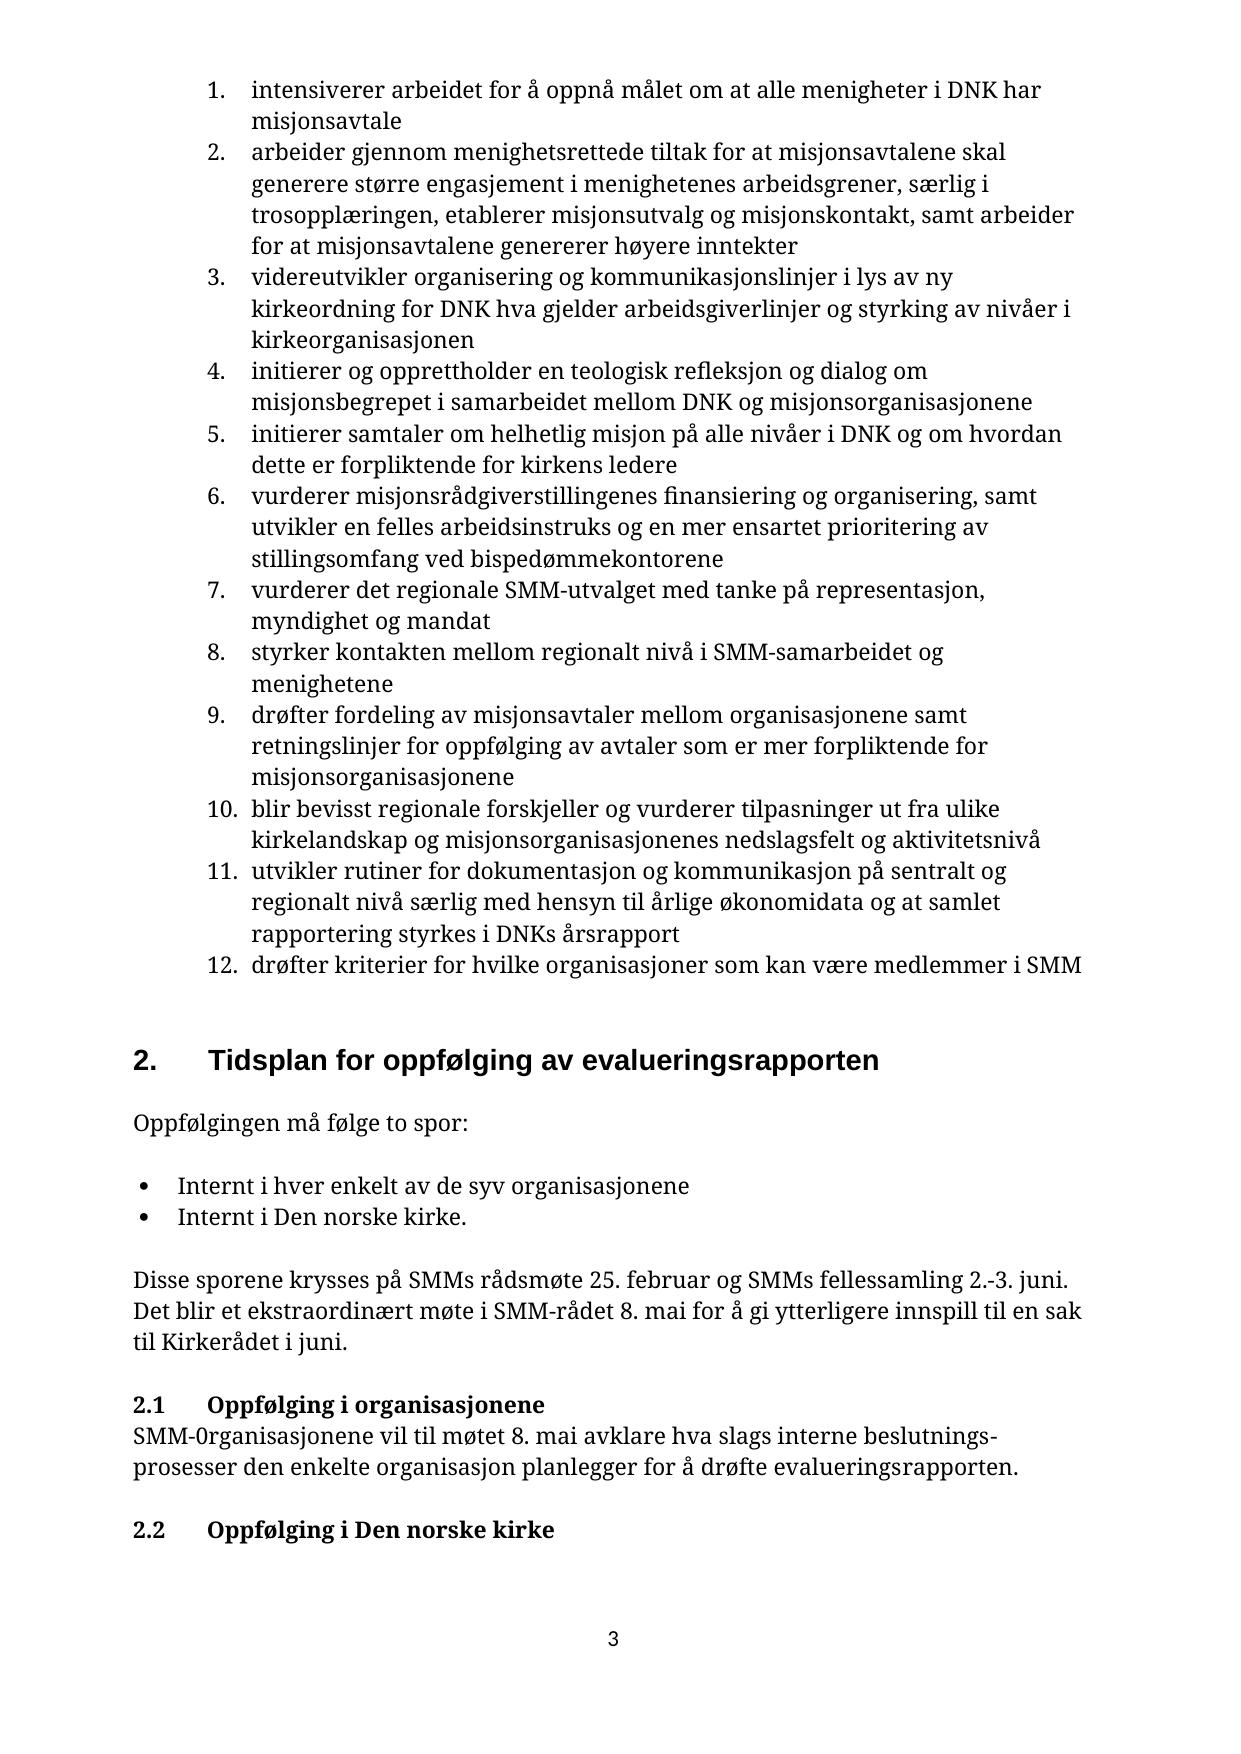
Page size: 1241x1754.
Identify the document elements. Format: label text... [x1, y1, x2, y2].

text 8. styrker kontakten mellom regionalt nivå i SMM-samarbeidet og menighetene [207, 636, 1093, 699]
list Internt i hver enkelt av de syv organisasjonene [140, 1170, 1093, 1201]
list Oppfølgingen må følge to spor: [133, 1107, 1093, 1139]
text 7. vurderer det regionale SMM-utvalget med tanke på representasjon, myndighet og mandat [207, 574, 1093, 636]
text 1. intensiverer arbeidet for å oppnå målet om at alle menigheter i DNK har misjonsavtale [207, 74, 1093, 136]
list 2.1 Oppfølging i organisasjonene [133, 1389, 1093, 1420]
text 9. drøfter fordeling av misjonsavtaler mellom organisasjonene samt retningslinjer for oppfølging av avtaler som er mer forpliktende for misjonsorganisasjonene [207, 699, 1093, 793]
text 4. initierer og opprettholder en teologisk refleksjon og dialog om misjonsbegrepet i samarbeidet mellom DNK og misjonsorganisasjonene [207, 355, 1093, 418]
list SMM-0rganisasjonene vil til møtet 8. mai avklare hva slags interne beslutningsprosesser den enkelte organisasjon planlegger for å drøfte evalueringsrapporten. [133, 1420, 1093, 1482]
text 3. videreutvikler organisering og kommunikasjonslinjer i lys av ny kirkeordning for DNK hva gjelder arbeidsgiverlinjer og styrking av nivåer i kirkeorganisasjonen [207, 261, 1093, 355]
text 12. drøfter kriterier for hvilke organisasjoner som kan være medlemmer i SMM [207, 949, 1093, 980]
text 2. arbeider gjennom menighetsrettede tiltak for at misjonsavtalene skal generere større engasjement i menighetenes arbeidsgrener, særlig i trosopplæringen, etablerer misjonsutvalg og misjonskontakt, samt arbeider for at misjonsavtalene genererer høyere inntekter [207, 136, 1093, 261]
text 11. utvikler rutiner for dokumentasjon og kommunikasjon på sentralt og regionalt nivå særlig med hensyn til årlige økonomidata og at samlet rapportering styrkes i DNKs årsrapport [207, 855, 1093, 949]
list 2.2 Oppfølging i Den norske kirke [133, 1514, 1093, 1545]
text 6. vurderer misjonsrådgiverstillingenes finansiering og organisering, samt utvikler en felles arbeidsinstruks og en mer ensartet prioritering av stillingsomfang ved bispedømmekontorene [207, 480, 1093, 574]
list Internt i Den norske kirke. [140, 1201, 1093, 1232]
list Tidsplan for oppfølging av evalueringsrapporten [133, 1043, 1093, 1076]
list Det blir et ekstraordinært møte i SMM-rådet 8. mai for å gi ytterligere innspill til en sak til Kirkerådet i juni. [133, 1295, 1093, 1357]
text 10. blir bevisst regionale forskjeller og vurderer tilpasninger ut fra ulike kirkelandskap og misjonsorganisasjonenes nedslagsfelt og aktivitetsnivå [207, 793, 1093, 855]
list Disse sporene krysses på SMMs rådsmøte 25. februar og SMMs fellessamling 2.-3. juni. [133, 1264, 1093, 1295]
text 5. initierer samtaler om helhetlig misjon på alle nivåer i DNK og om hvordan dette er forpliktende for kirkens ledere [207, 418, 1093, 480]
